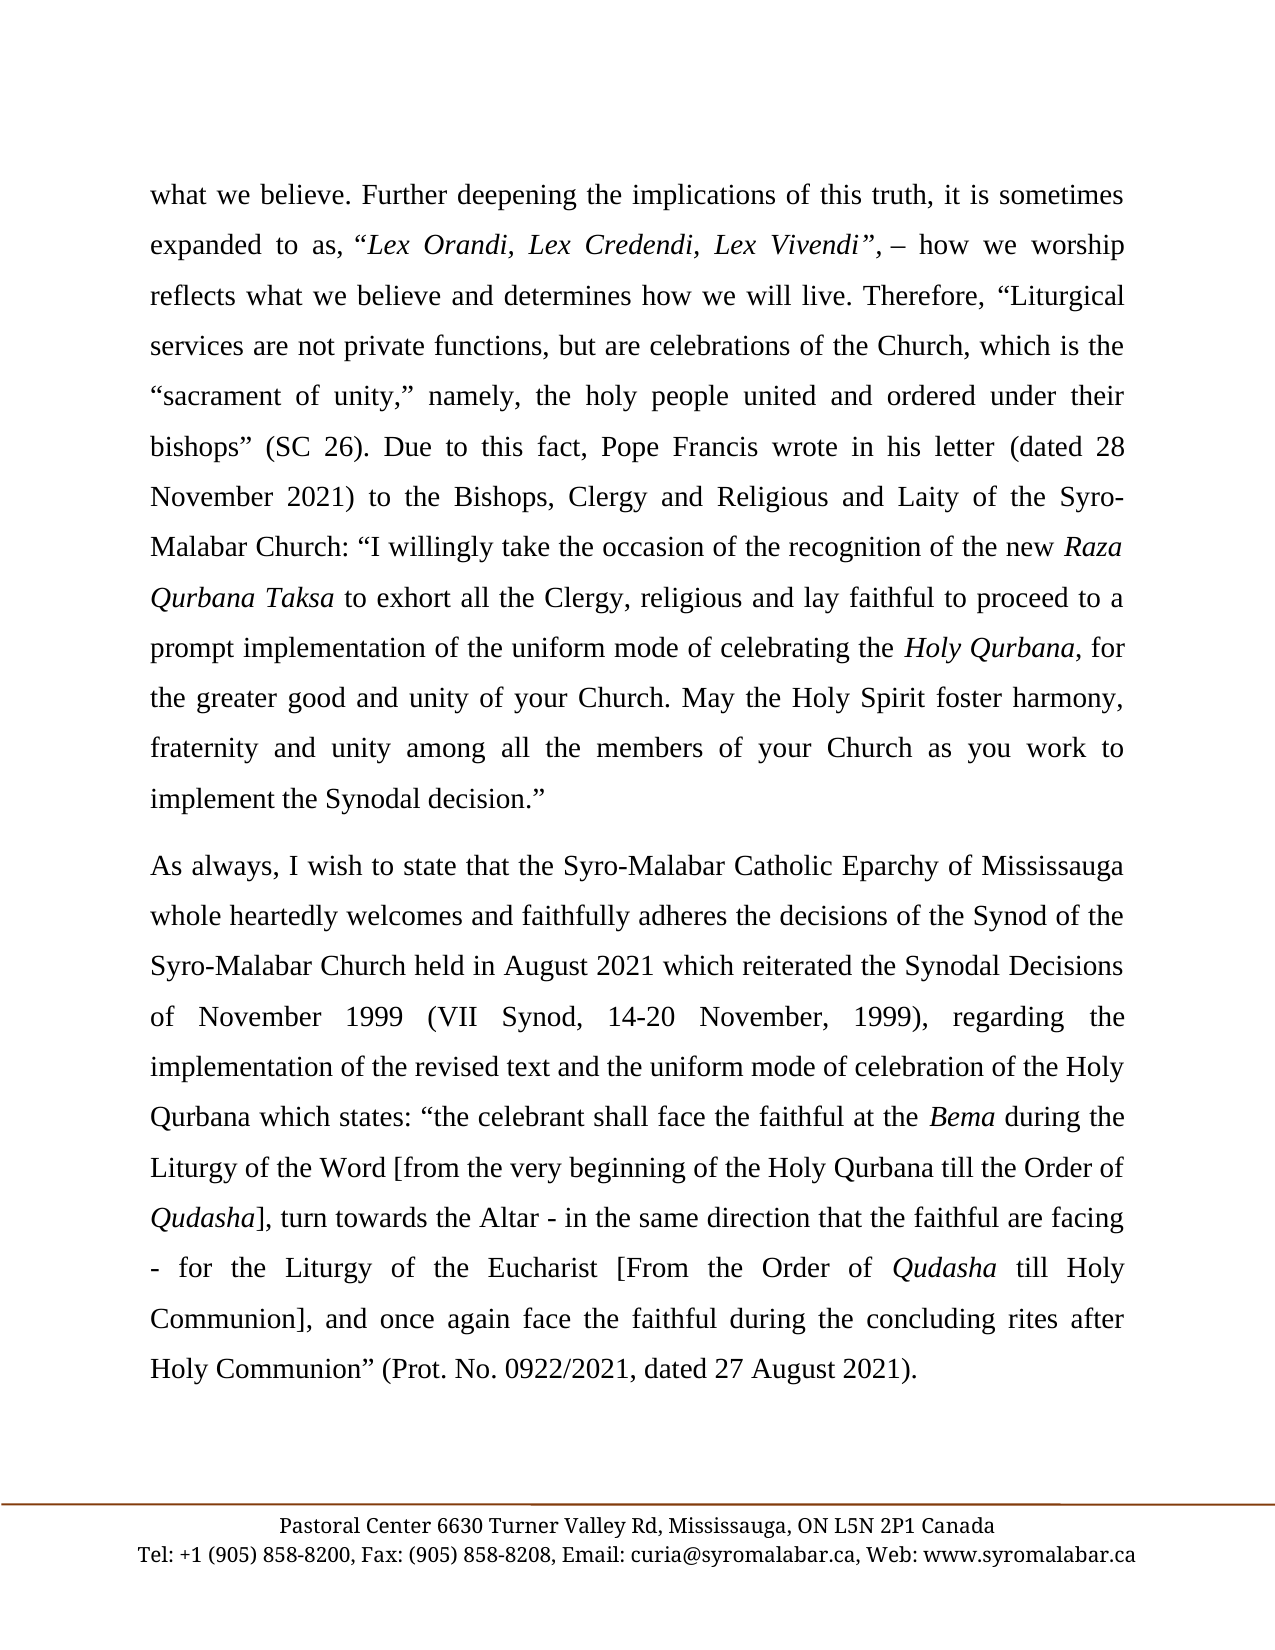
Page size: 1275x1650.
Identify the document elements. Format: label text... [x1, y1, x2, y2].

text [150, 177, 1125, 814]
text As always, I wish to state that the Syro-Malabar Catholic Eparchy of Mississauga whole heartedly welcomes and faithfully adheres the decisions of the Synod of the Syro-Malabar Church held in August 2021 which reiterated the Synodal Decisions of November 1999 (VII Synod, 14-20 November, 1999), regarding the implementation of the revised text and the uniform mode of celebration of the Holy Qurbana which states: “the celebrant shall face the faithful at the Bema during the Liturgy of the Word [from the very beginning of the Holy Qurbana till the Order of Qudasha], turn towards the Altar - in the same direction that the faithful are facing - for the Liturgy of the Eucharist [From the Order of Qudasha till Holy Communion], and once again face the faithful during the concluding rites after Holy Communion” (Prot. No. 0922/2021, dated 27 August 2021). [150, 848, 1125, 1384]
